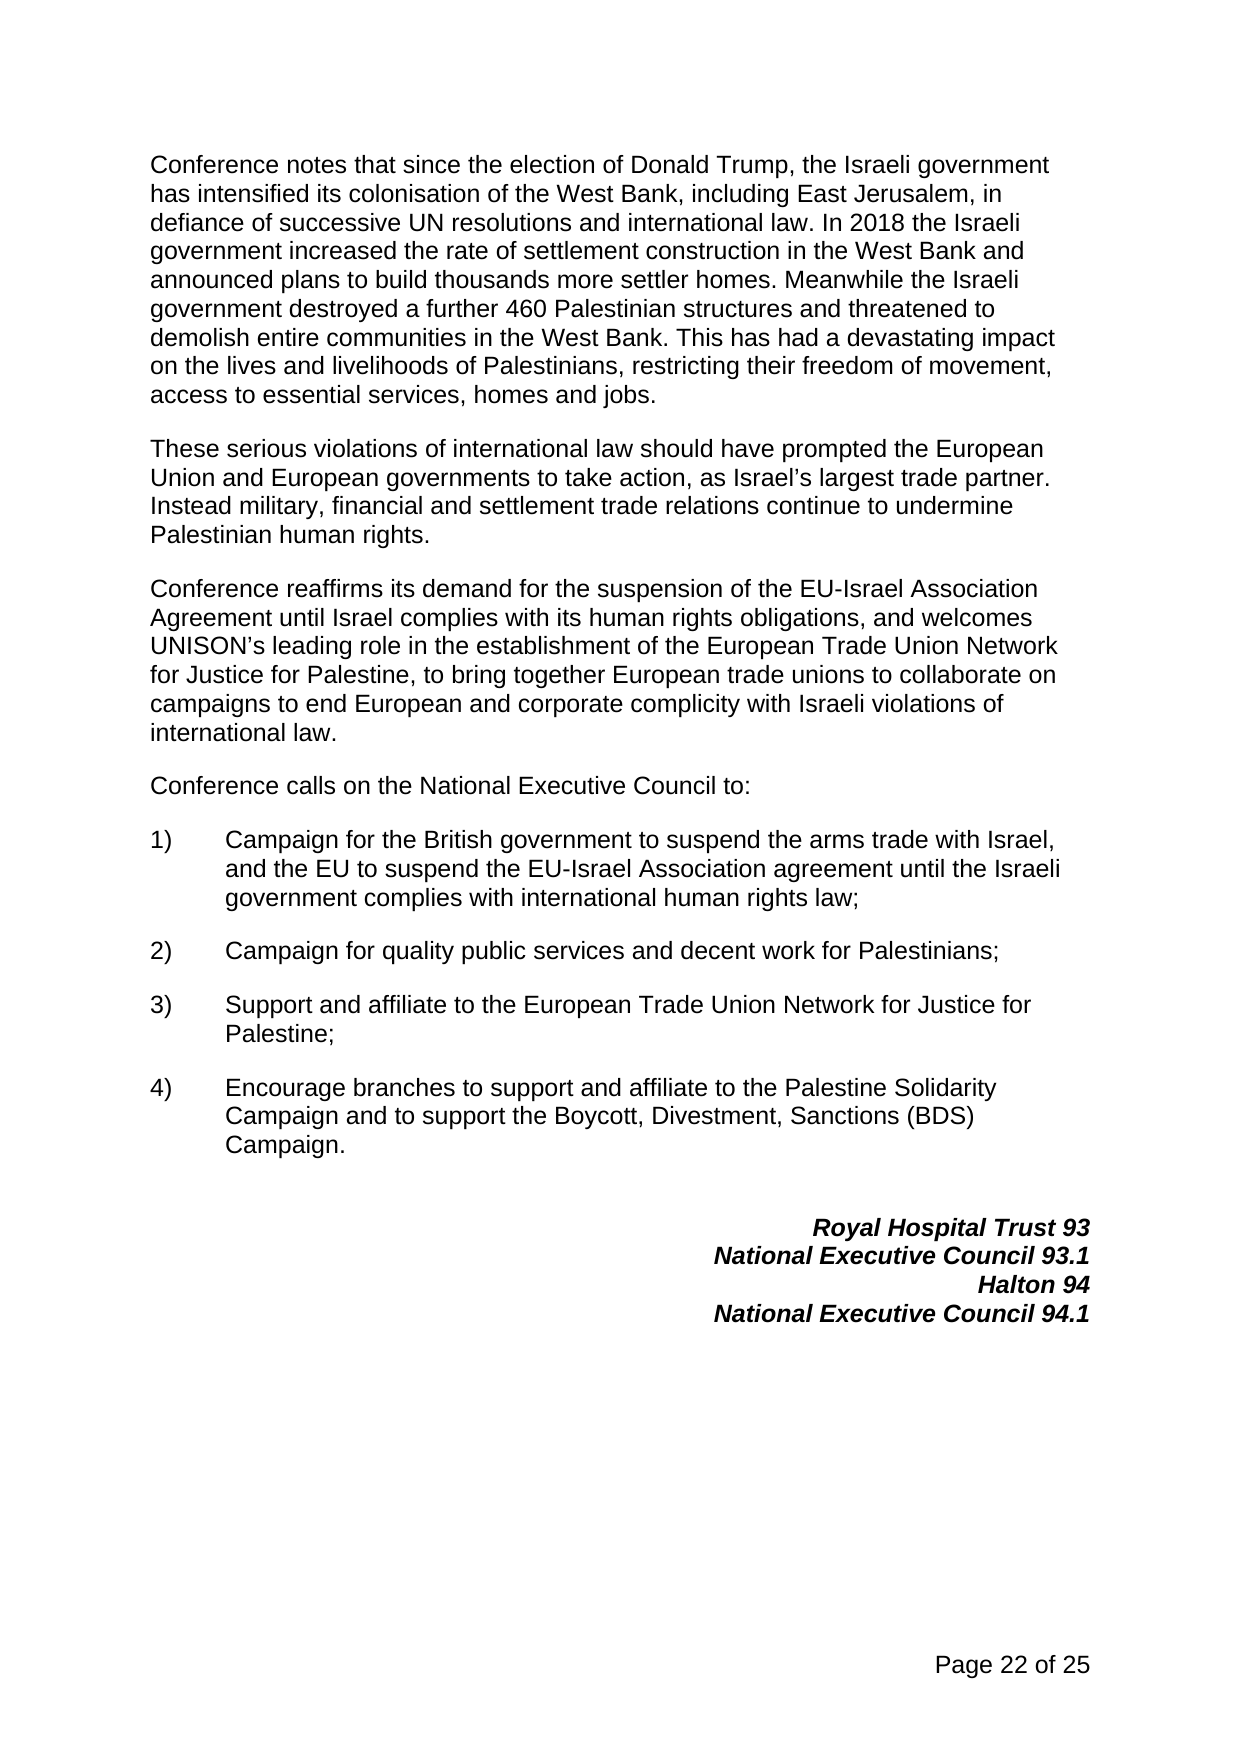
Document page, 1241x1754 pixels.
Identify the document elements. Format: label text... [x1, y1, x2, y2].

text Conference calls on the National Executive Council to: [150, 771, 1090, 800]
text National Executive Council 94.1 [150, 1299, 1090, 1327]
text 3) Support and affiliate to the European Trade Union Network for Justice for Palestine; [150, 990, 1090, 1047]
text Conference reaffirms its demand for the suspension of the EU-Israel Association Agreement until Israel complies with its human rights obligations, and welcomes UNISON’s leading role in the establishment of the European Trade Union Network for Justice for Palestine, to bring together European trade unions to collaborate on campaigns to end European and corporate complicity with Israeli violations of international law. [150, 574, 1090, 746]
text National Executive Council 93.1 [150, 1241, 1090, 1270]
text 2) Campaign for quality public services and decent work for Palestinians; [150, 936, 1090, 965]
text Halton 94 [150, 1270, 1090, 1299]
text Conference notes that since the election of Donald Trump, the Israeli government has intensified its colonisation of the West Bank, including East Jerusalem, in defiance of successive UN resolutions and international law. In 2018 the Israeli government increased the rate of settlement construction in the West Bank and announced plans to build thousands more settler homes. Meanwhile the Israeli government destroyed a further 460 Palestinian structures and threatened to demolish entire communities in the West Bank. This has had a devastating impact on the lives and livelihoods of Palestinians, restricting their freedom of movement, access to essential services, homes and jobs. [150, 150, 1090, 409]
text These serious violations of international law should have prompted the European Union and European governments to take action, as Israel’s largest trade partner. Instead military, financial and settlement trade relations continue to undermine Palestinian human rights. [150, 434, 1090, 549]
text 1) Campaign for the British government to suspend the arms trade with Israel, and the EU to suspend the EU-Israel Association agreement until the Israeli government complies with international human rights law; [150, 825, 1090, 911]
text Royal Hospital Trust 93 [150, 1212, 1090, 1241]
text 4) Encourage branches to support and affiliate to the Palestine Solidarity Campaign and to support the Boycott, Divestment, Sanctions (BDS) Campaign. [150, 1072, 1090, 1159]
